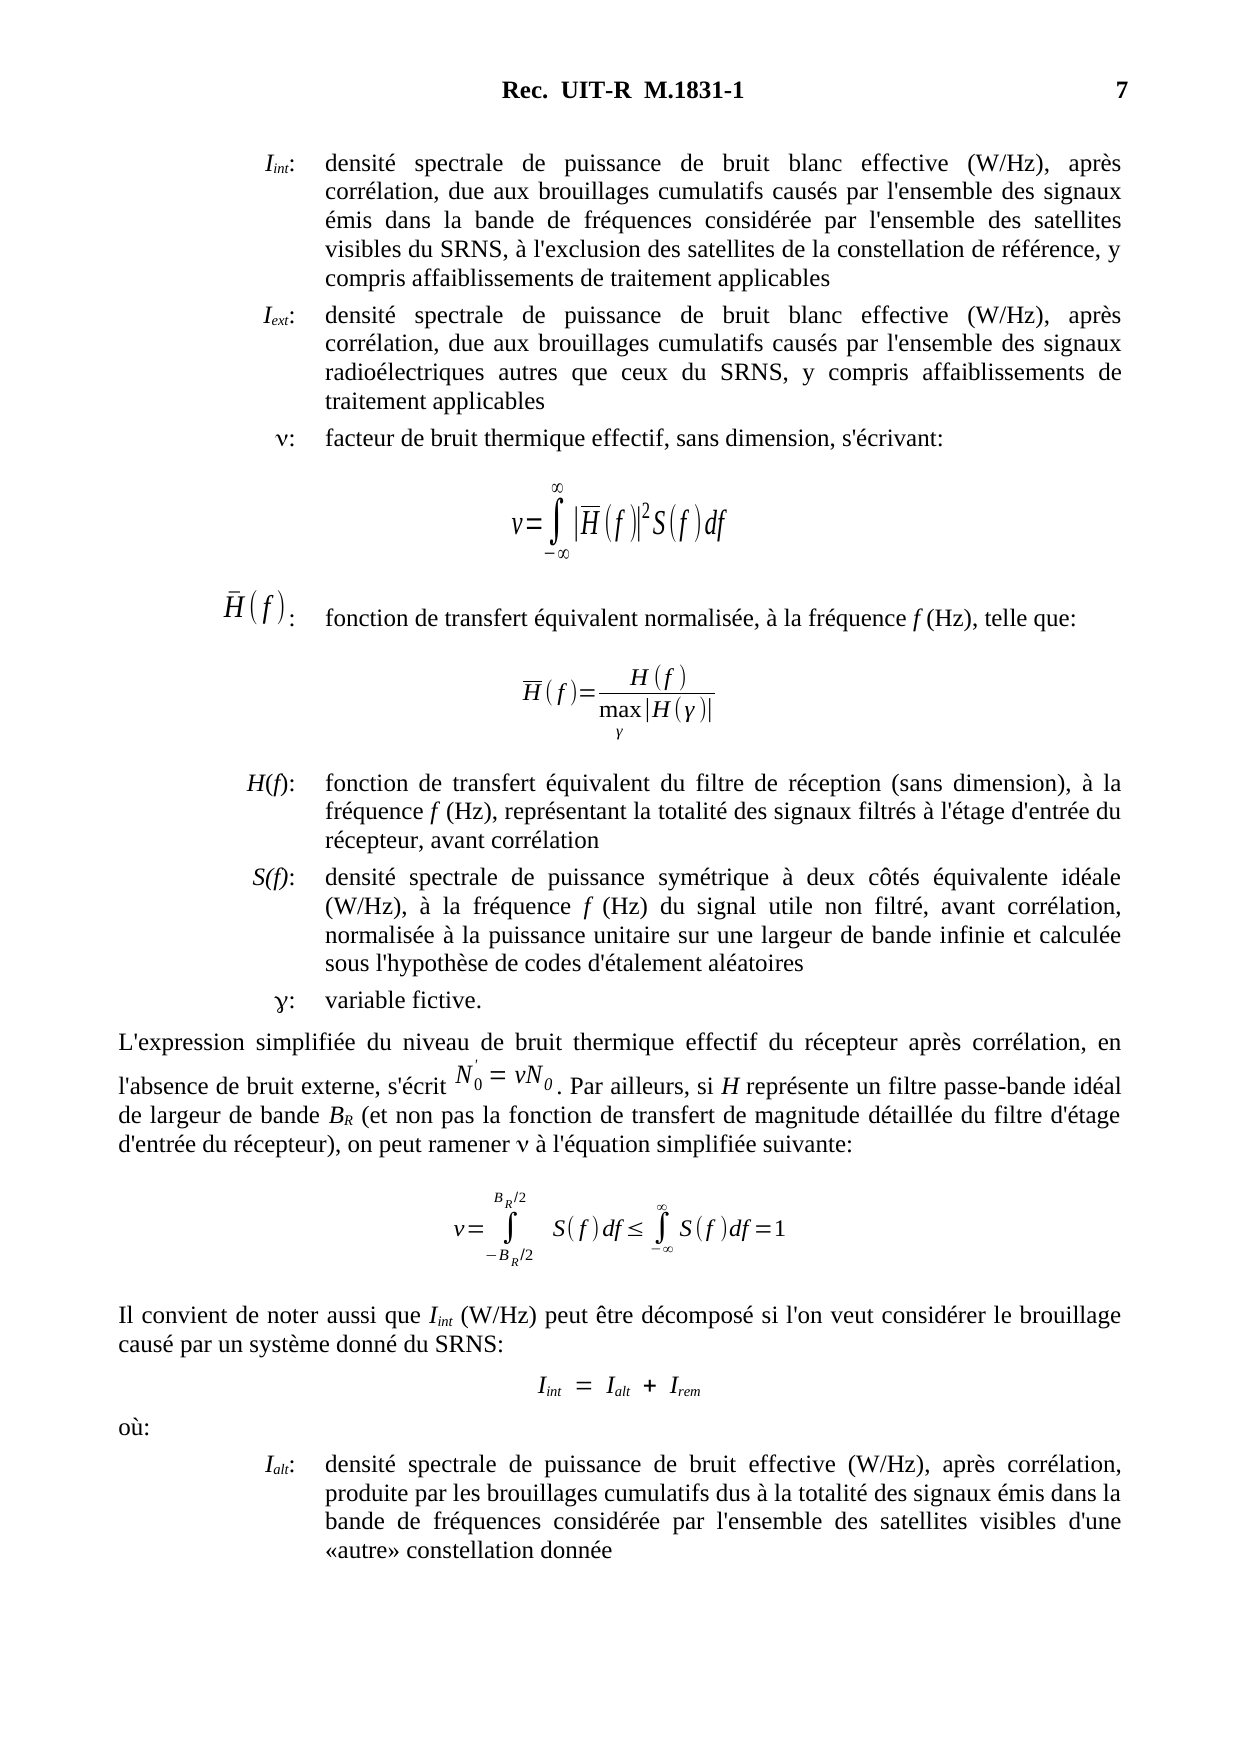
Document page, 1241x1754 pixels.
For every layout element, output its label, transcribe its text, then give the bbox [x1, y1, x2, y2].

text : facteur de bruit thermique effectif, sans dimension, s'écrivant: [118, 423, 1122, 452]
text : variable fictive. [118, 986, 1122, 1014]
text S(f): densité spectrale de puissance symétrique à deux côtés équivalente idéale (W/Hz), à la fréquence f (Hz) du signal utile non filtré, avant corrélation, normalisée à la puissance unitaire sur une largeur de bande infinie et calculée sous l'hypothèse de codes d'étalement aléatoires [118, 862, 1122, 977]
text : fonction de transfert équivalent normalisée, à la fréquence f (Hz), telle que: [118, 588, 1122, 631]
text L'expression simplifiée du niveau de bruit thermique effectif du récepteur après corrélation, en l'absence de bruit externe, s'écrit . Par ailleurs, si H représente un filtre passe-bande idéal de largeur de bande BR (et non pas la fonction de transfert de magnitude détaillée du filtre d'étage d'entrée du récepteur), on peut ramener à l'équation simplifiée suivante: [118, 1027, 1122, 1157]
text H(f): fonction de transfert équivalent du filtre de réception (sans dimension), à la fréquence f (Hz), représentant la totalité des signaux filtrés à l'étage d'entrée du récepteur, avant corrélation [118, 768, 1122, 854]
text Ialt: densité spectrale de puissance de bruit effective (W/Hz), après corrélation, produite par les brouillages cumulatifs dus à la totalité des signaux émis dans la bande de fréquences considérée par l'ensemble des satellites visibles d'une «autre» constellation donnée [118, 1449, 1122, 1564]
text Iint: densité spectrale de puissance de bruit blanc effective (W/Hz), après corrélation, due aux brouillages cumulatifs causés par l'ensemble des signaux émis dans la bande de fréquences considérée par l'ensemble des satellites visibles du SRNS, à l'exclusion des satellites de la constellation de référence, y compris affaiblissements de traitement applicables [118, 148, 1122, 291]
text Iint Ialt Irem [118, 1371, 1122, 1399]
text Il convient de noter aussi que Iint (W/Hz) peut être décomposé si l'on veut considérer le brouillage causé par un système donné du SRNS: [118, 1301, 1122, 1358]
text Iext: densité spectrale de puissance de bruit blanc effective (W/Hz), après corrélation, due aux brouillages cumulatifs causés par l'ensemble des signaux radioélectriques autres que ceux du SRNS, y compris affaiblissements de traitement applicables [118, 300, 1122, 415]
text où: [118, 1412, 1122, 1441]
